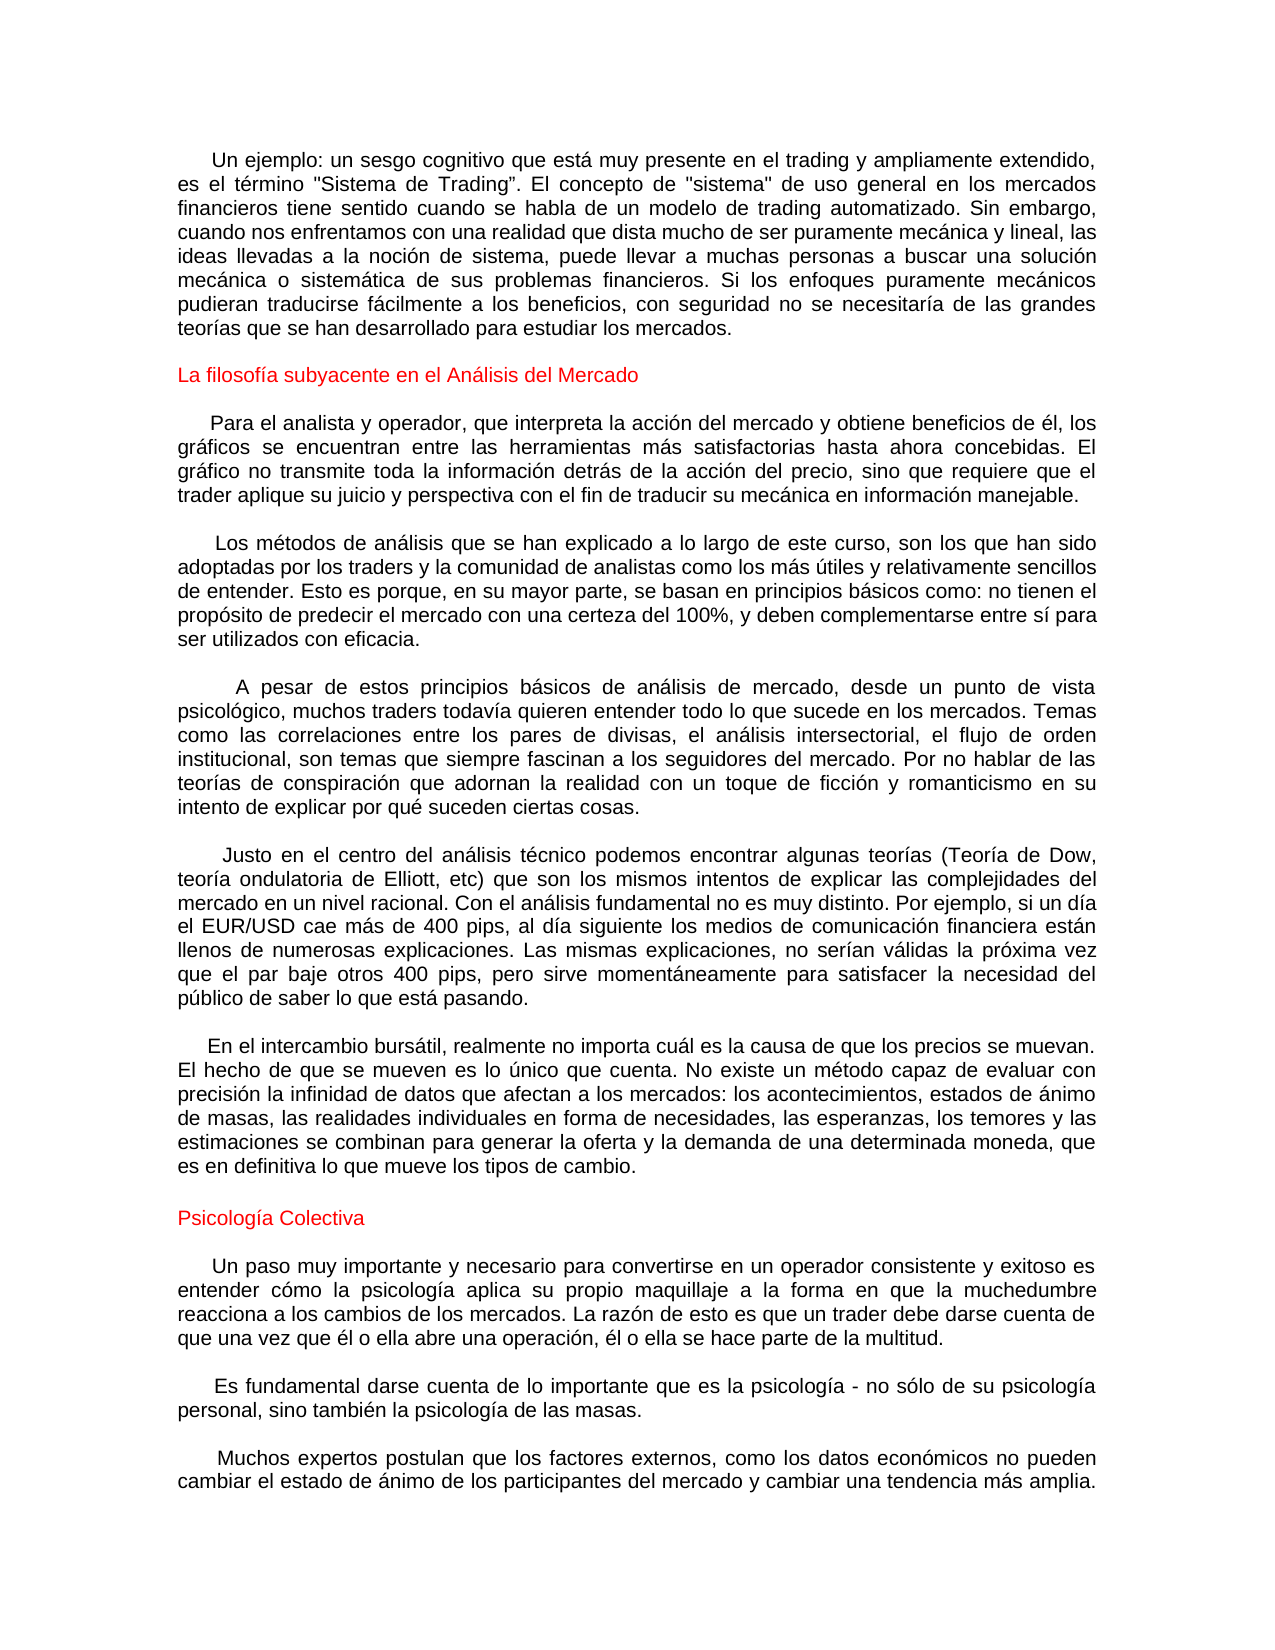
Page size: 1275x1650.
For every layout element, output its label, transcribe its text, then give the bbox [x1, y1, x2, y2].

text Justo en el centro del análisis técnico podemos encontrar algunas teorías (Teoría de Dow, teoría ondulatoria de Elliott, etc) que son los mismos intentos de explicar las complejidades del mercado en un nivel racional. Con el análisis fundamental no es muy distinto. Por ejemplo, si un día el EUR/USD cae más de 400 pips, al día siguiente los medios de comunicación financiera están llenos de numerosas explicaciones. Las mismas explicaciones, no serían válidas la próxima vez que el par baje otros 400 pips, pero sirve momentáneamente para satisfacer la necesidad del público de saber lo que está pasando. [177, 842, 1098, 1010]
text Para el analista y operador, que interpreta la acción del mercado y obtiene beneficios de él, los gráficos se encuentran entre las herramientas más satisfactorias hasta ahora concebidas. El gráfico no transmite toda la información detrás de la acción del precio, sino que requiere que el trader aplique su juicio y perspectiva con el fin de traducir su mecánica en información manejable. [177, 411, 1098, 507]
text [177, 1445, 1098, 1493]
text Es fundamental darse cuenta de lo importante que es la psicología - no sólo de su psicología personal, sino también la psicología de las masas. [177, 1373, 1098, 1421]
text Los métodos de análisis que se han explicado a lo largo de este curso, son los que han sido adoptadas por los traders y la comunidad de analistas como los más útiles y relativamente sencillos de entender. Esto es porque, en su mayor parte, se basan en principios básicos como: no tienen el propósito de predecir el mercado con una certeza del 100%, y deben complementarse entre sí para ser utilizados con eficacia. [177, 531, 1098, 651]
text Un paso muy importante y necesario para convertirse en un operador consistente y exitoso es entender cómo la psicología aplica su propio maquillaje a la forma en que la muchedumbre reacciona a los cambios de los mercados. La razón de esto es que un trader debe darse cuenta de que una vez que él o ella abre una operación, él o ella se hace parte de la multitud. [177, 1254, 1098, 1349]
text Un ejemplo: un sesgo cognitivo que está muy presente en el trading y ampliamente extendido, es el término "Sistema de Trading”. El concepto de "sistema" de uso general en los mercados financieros tiene sentido cuando se habla de un modelo de trading automatizado. Sin embargo, cuando nos enfrentamos con una realidad que dista mucho de ser puramente mecánica y lineal, las ideas llevadas a la noción de sistema, puede llevar a muchas personas a buscar una solución mecánica o sistemática de sus problemas financieros. Si los enfoques puramente mecánicos pudieran traducirse fácilmente a los beneficios, con seguridad no se necesitaría de las grandes teorías que se han desarrollado para estudiar los mercados. [177, 148, 1098, 339]
text En el intercambio bursátil, realmente no importa cuál es la causa de que los precios se muevan. El hecho de que se mueven es lo único que cuenta. No existe un método capaz de evaluar con precisión la infinidad de datos que afectan a los mercados: los acontecimientos, estados de ánimo de masas, las realidades individuales en forma de necesidades, las esperanzas, los temores y las estimaciones se combinan para generar la oferta y la demanda de una determinada moneda, que es en definitiva lo que mueve los tipos de cambio. [177, 1034, 1098, 1178]
text La filosofía subyacente en el Análisis del Mercado [177, 363, 1098, 387]
text Psicología Colectiva [177, 1206, 1098, 1230]
text A pesar de estos principios básicos de análisis de mercado, desde un punto de vista psicológico, muchos traders todavía quieren entender todo lo que sucede en los mercados. Temas como las correlaciones entre los pares de divisas, el análisis intersectorial, el flujo de orden institucional, son temas que siempre fascinan a los seguidores del mercado. Por no hablar de las teorías de conspiración que adornan la realidad con un toque de ficción y romanticismo en su intento de explicar por qué suceden ciertas cosas. [177, 675, 1098, 818]
